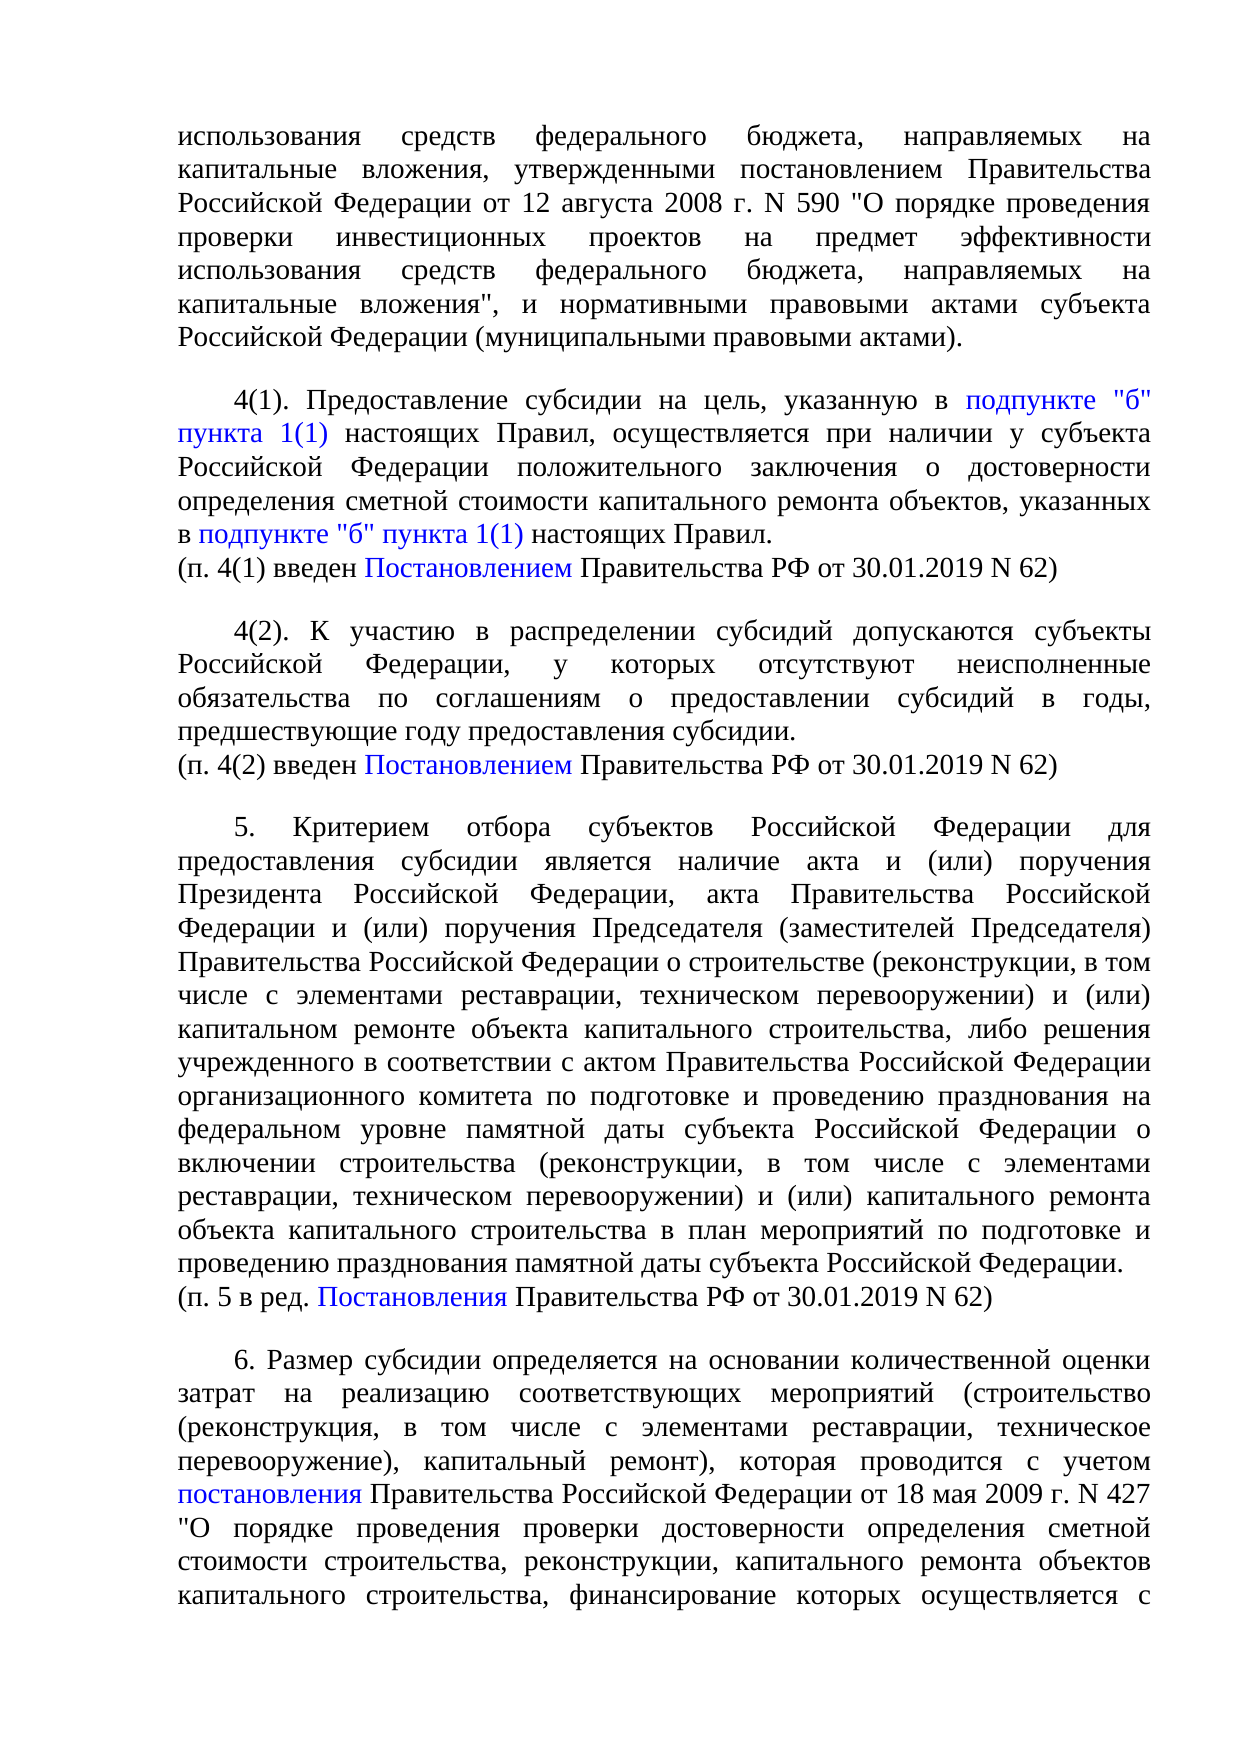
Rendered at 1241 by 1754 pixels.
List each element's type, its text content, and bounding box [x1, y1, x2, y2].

text (п. 5 в ред. Постановления Правительства РФ от 30.01.2019 N 62) [177, 1279, 1152, 1313]
text (п. 4(1) введен Постановлением Правительства РФ от 30.01.2019 N 62) [177, 550, 1152, 583]
text (п. 4(2) введен Постановлением Правительства РФ от 30.01.2019 N 62) [177, 747, 1152, 780]
text 5. Критерием отбора субъектов Российской Федерации для предоставления субсидии является наличие акта и (или) поручения Президента Российской Федерации, акта Правительства Российской Федерации и (или) поручения Председателя (заместителей Председателя) Правительства Российской Федерации о строительстве (реконструкции, в том числе с элементами реставрации, техническом перевооружении) и (или) капитальном ремонте объекта капитального строительства, либо решения учрежденного в соответствии с актом Правительства Российской Федерации организационного комитета по подготовке и проведению празднования на федеральном уровне памятной даты субъекта Российской Федерации о включении строительства (реконструкции, в том числе с элементами реставрации, техническом перевооружении) и (или) капитального ремонта объекта капитального строительства в план мероприятий по подготовке и проведению празднования памятной даты субъекта Российской Федерации. [177, 809, 1152, 1279]
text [177, 1342, 1152, 1610]
text 4(2). К участию в распределении субсидий допускаются субъекты Российской Федерации, у которых отсутствуют неисполненные обязательства по соглашениям о предоставлении субсидий в годы, предшествующие году предоставления субсидии. [177, 613, 1152, 747]
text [177, 118, 1152, 353]
text 4(1). Предоставление субсидии на цель, указанную в подпункте "б" пункта 1(1) настоящих Правил, осуществляется при наличии у субъекта Российской Федерации положительного заключения о достоверности определения сметной стоимости капитального ремонта объектов, указанных в подпункте "б" пункта 1(1) настоящих Правил. [177, 382, 1152, 550]
